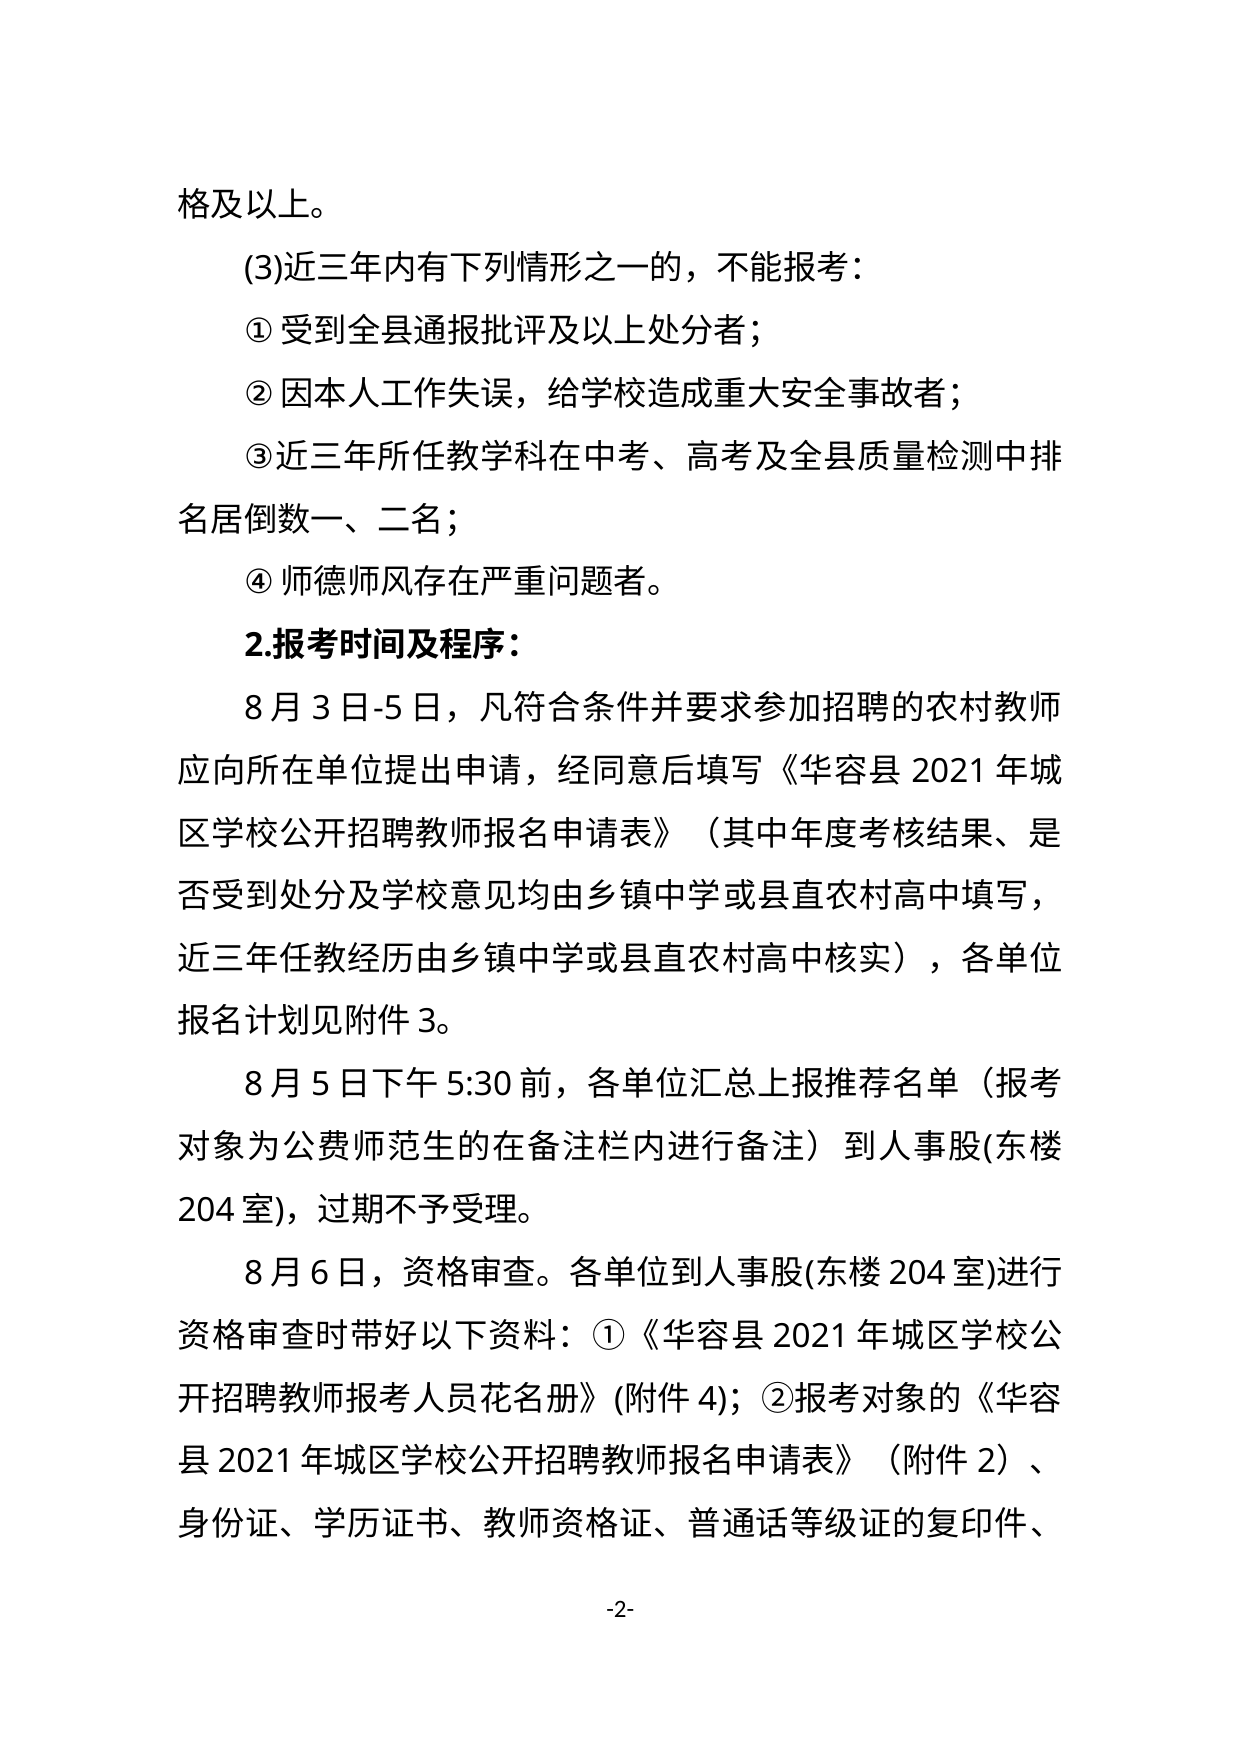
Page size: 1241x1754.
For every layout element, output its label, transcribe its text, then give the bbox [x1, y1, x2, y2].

text 8月5日下午5:30前，各单位汇总上报推荐名单（报考对象为公费师范生的在备注栏内进行备注）到人事股(东楼204室)，过期不予受理。 [177, 1057, 1063, 1231]
text ①受到全县通报批评及以上处分者； [177, 304, 1063, 352]
text ④师德师风存在严重问题者。 [177, 555, 1063, 603]
text 2.报考时间及程序： [177, 618, 1063, 666]
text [177, 1246, 1063, 1545]
text ③近三年所任教学科在中考、高考及全县质量检测中排名居倒数一、二名； [177, 429, 1063, 541]
text 8月3日-5日，凡符合条件并要求参加招聘的农村教师应向所在单位提出申请，经同意后填写《华容县2021年城区学校公开招聘教师报名申请表》（其中年度考核结果、是否受到处分及学校意见均由乡镇中学或县直农村高中填写，近三年任教经历由乡镇中学或县直农村高中核实），各单位报名计划见附件3。 [177, 681, 1063, 1043]
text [177, 178, 1063, 226]
text ②因本人工作失误，给学校造成重大安全事故者； [177, 367, 1063, 415]
text (3)近三年内有下列情形之一的，不能报考： [177, 241, 1063, 289]
